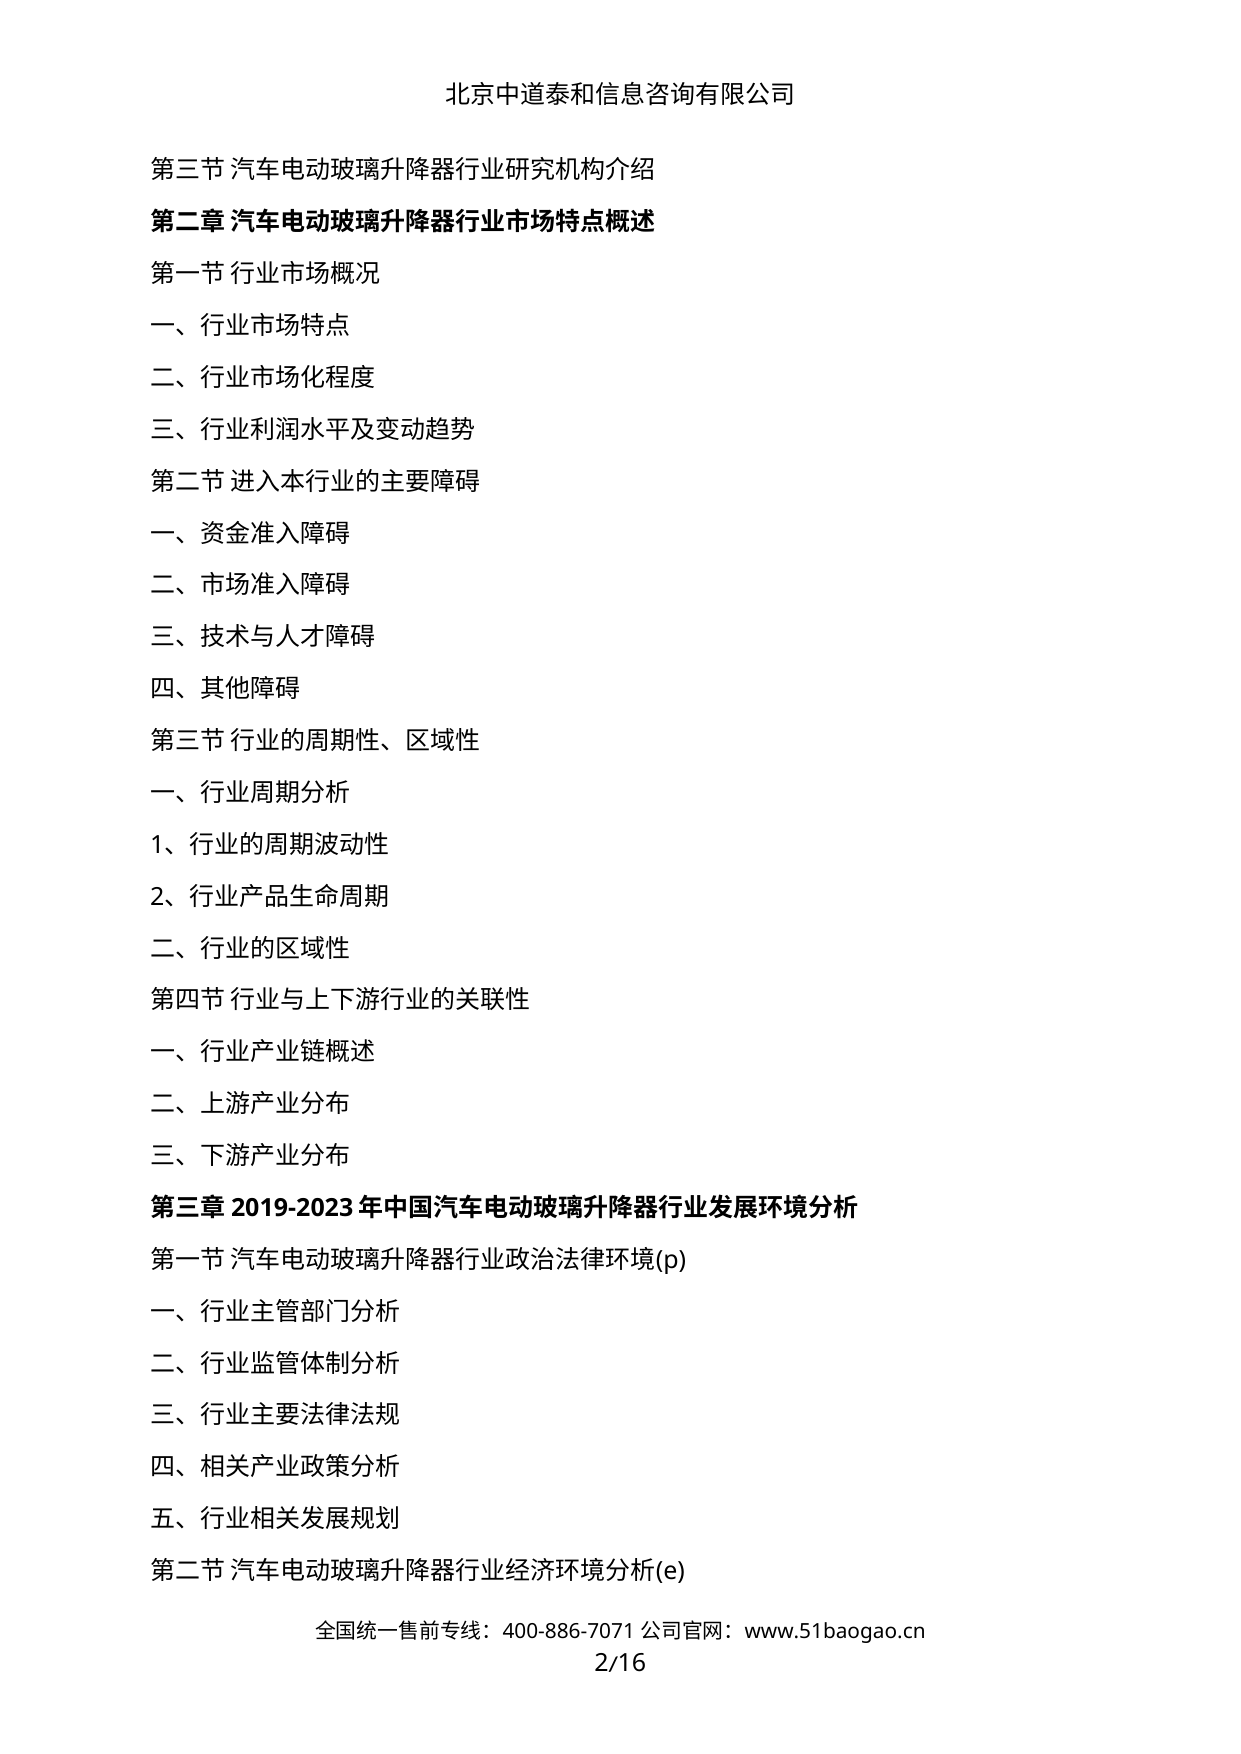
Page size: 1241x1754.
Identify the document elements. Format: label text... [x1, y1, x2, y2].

text 第一节 行业市场概况 [150, 254, 1090, 290]
text 三、行业主要法律法规 [150, 1395, 1090, 1431]
text 一、行业主管部门分析 [150, 1291, 1090, 1327]
text 三、行业利润水平及变动趋势 [150, 409, 1090, 446]
text 1、行业的周期波动性 [150, 824, 1090, 861]
text 2、行业产品生命周期 [150, 876, 1090, 912]
text 二、行业市场化程度 [150, 357, 1090, 394]
text 一、行业周期分析 [150, 772, 1090, 809]
text 第一节 汽车电动玻璃升降器行业政治法律环境(p) [150, 1239, 1090, 1276]
text 第三节 汽车电动玻璃升降器行业研究机构介绍 [150, 150, 1090, 186]
text 一、行业市场特点 [150, 306, 1090, 342]
text 二、上游产业分布 [150, 1084, 1090, 1120]
text 四、其他障碍 [150, 669, 1090, 705]
text 一、资金准入障碍 [150, 513, 1090, 549]
text 第四节 行业与上下游行业的关联性 [150, 980, 1090, 1016]
text 第三节 行业的周期性、区域性 [150, 721, 1090, 757]
text 一、行业产业链概述 [150, 1032, 1090, 1068]
text 三、下游产业分布 [150, 1136, 1090, 1172]
text 二、市场准入障碍 [150, 565, 1090, 601]
text 五、行业相关发展规划 [150, 1499, 1090, 1535]
text 三、技术与人才障碍 [150, 617, 1090, 653]
text 第二节 进入本行业的主要障碍 [150, 461, 1090, 497]
text 第三章 2019-2023年中国汽车电动玻璃升降器行业发展环境分析 [150, 1187, 1090, 1224]
text 第二节 汽车电动玻璃升降器行业经济环境分析(e) [150, 1551, 1090, 1587]
text 二、行业的区域性 [150, 928, 1090, 964]
text 四、相关产业政策分析 [150, 1447, 1090, 1483]
text 第二章 汽车电动玻璃升降器行业市场特点概述 [150, 202, 1090, 238]
text 二、行业监管体制分析 [150, 1343, 1090, 1379]
